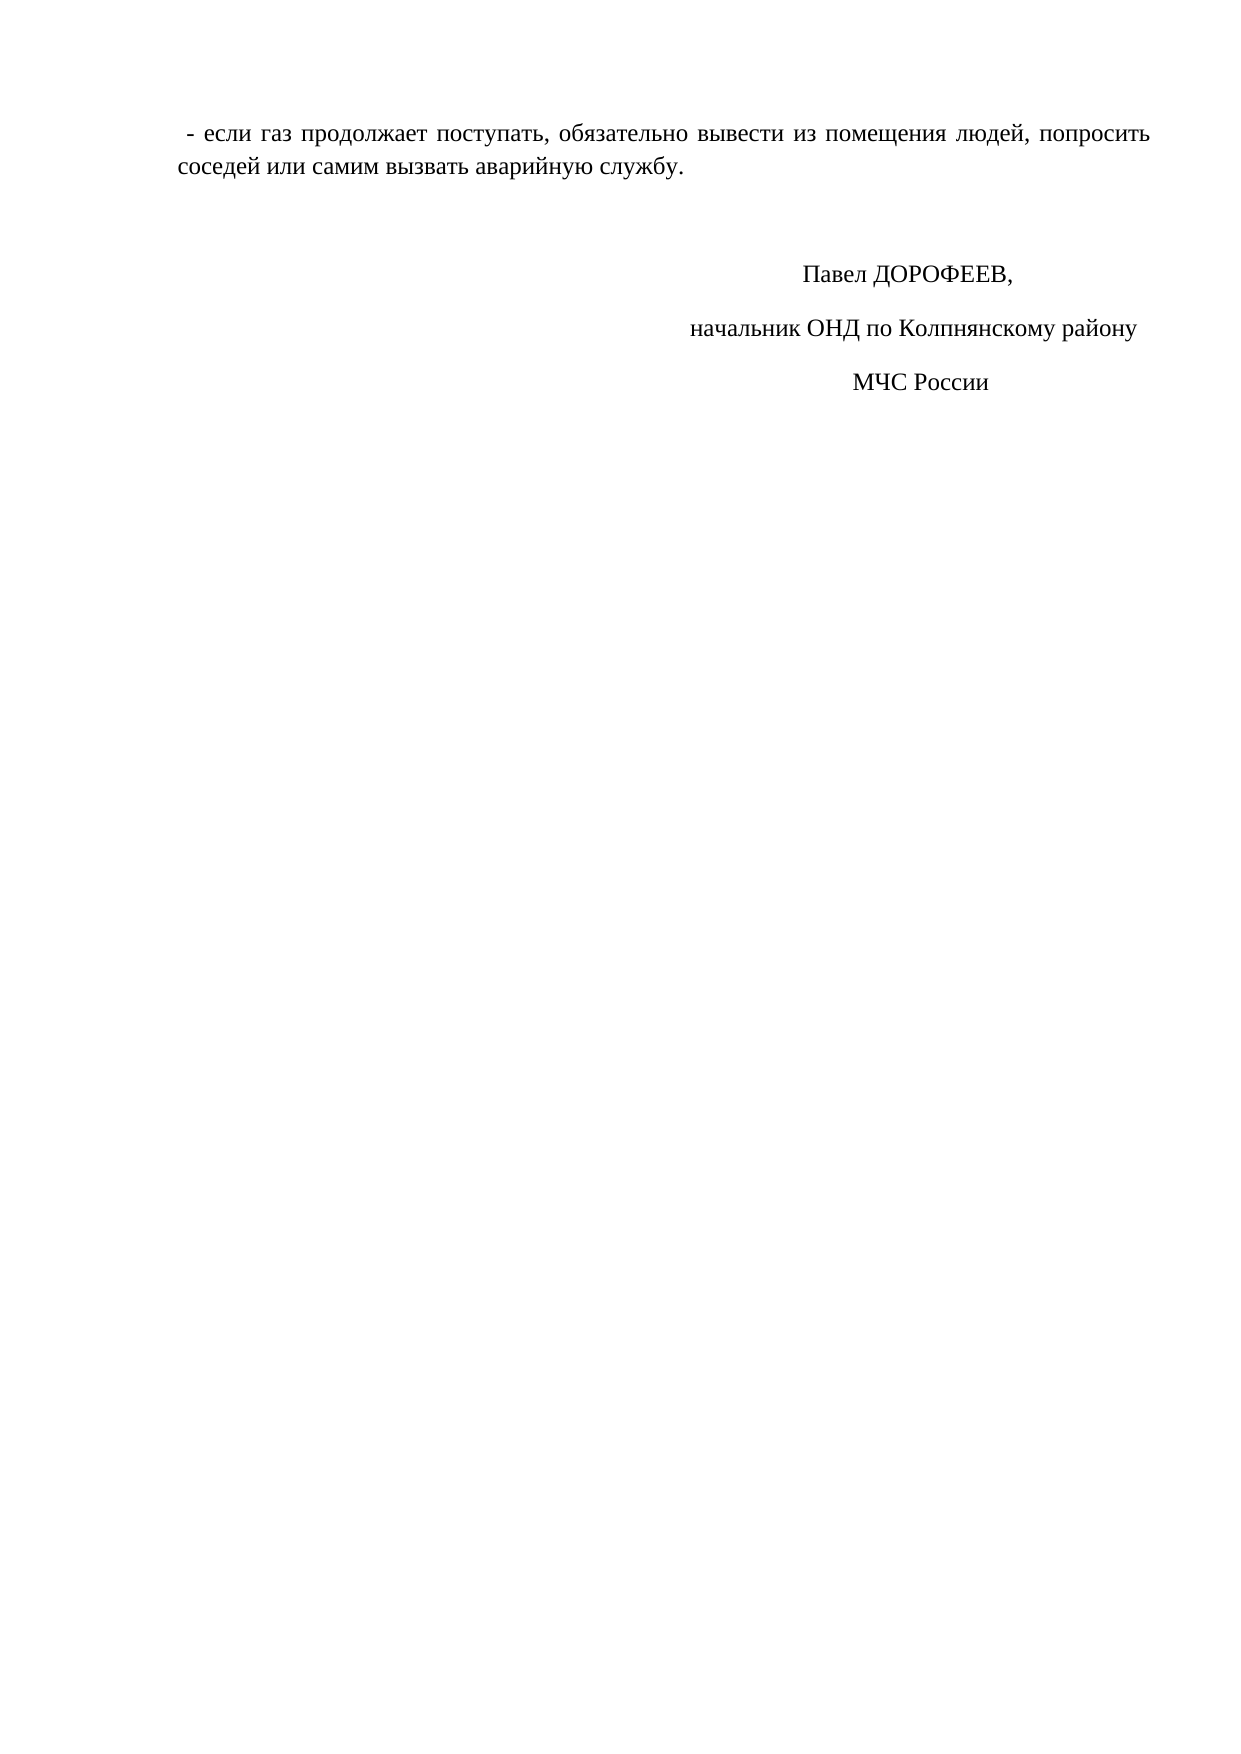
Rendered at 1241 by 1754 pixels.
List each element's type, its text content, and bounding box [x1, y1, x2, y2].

text МЧС России [177, 367, 1152, 395]
text Павел ДОРОФЕЕВ, [177, 259, 1152, 288]
text начальник ОНД по Колпнянскому району [177, 313, 1152, 341]
text - если газ продолжает поступать, обязательно вывести из помещения людей, попросить соседей или самим вызвать аварийную службу. [177, 118, 1152, 180]
